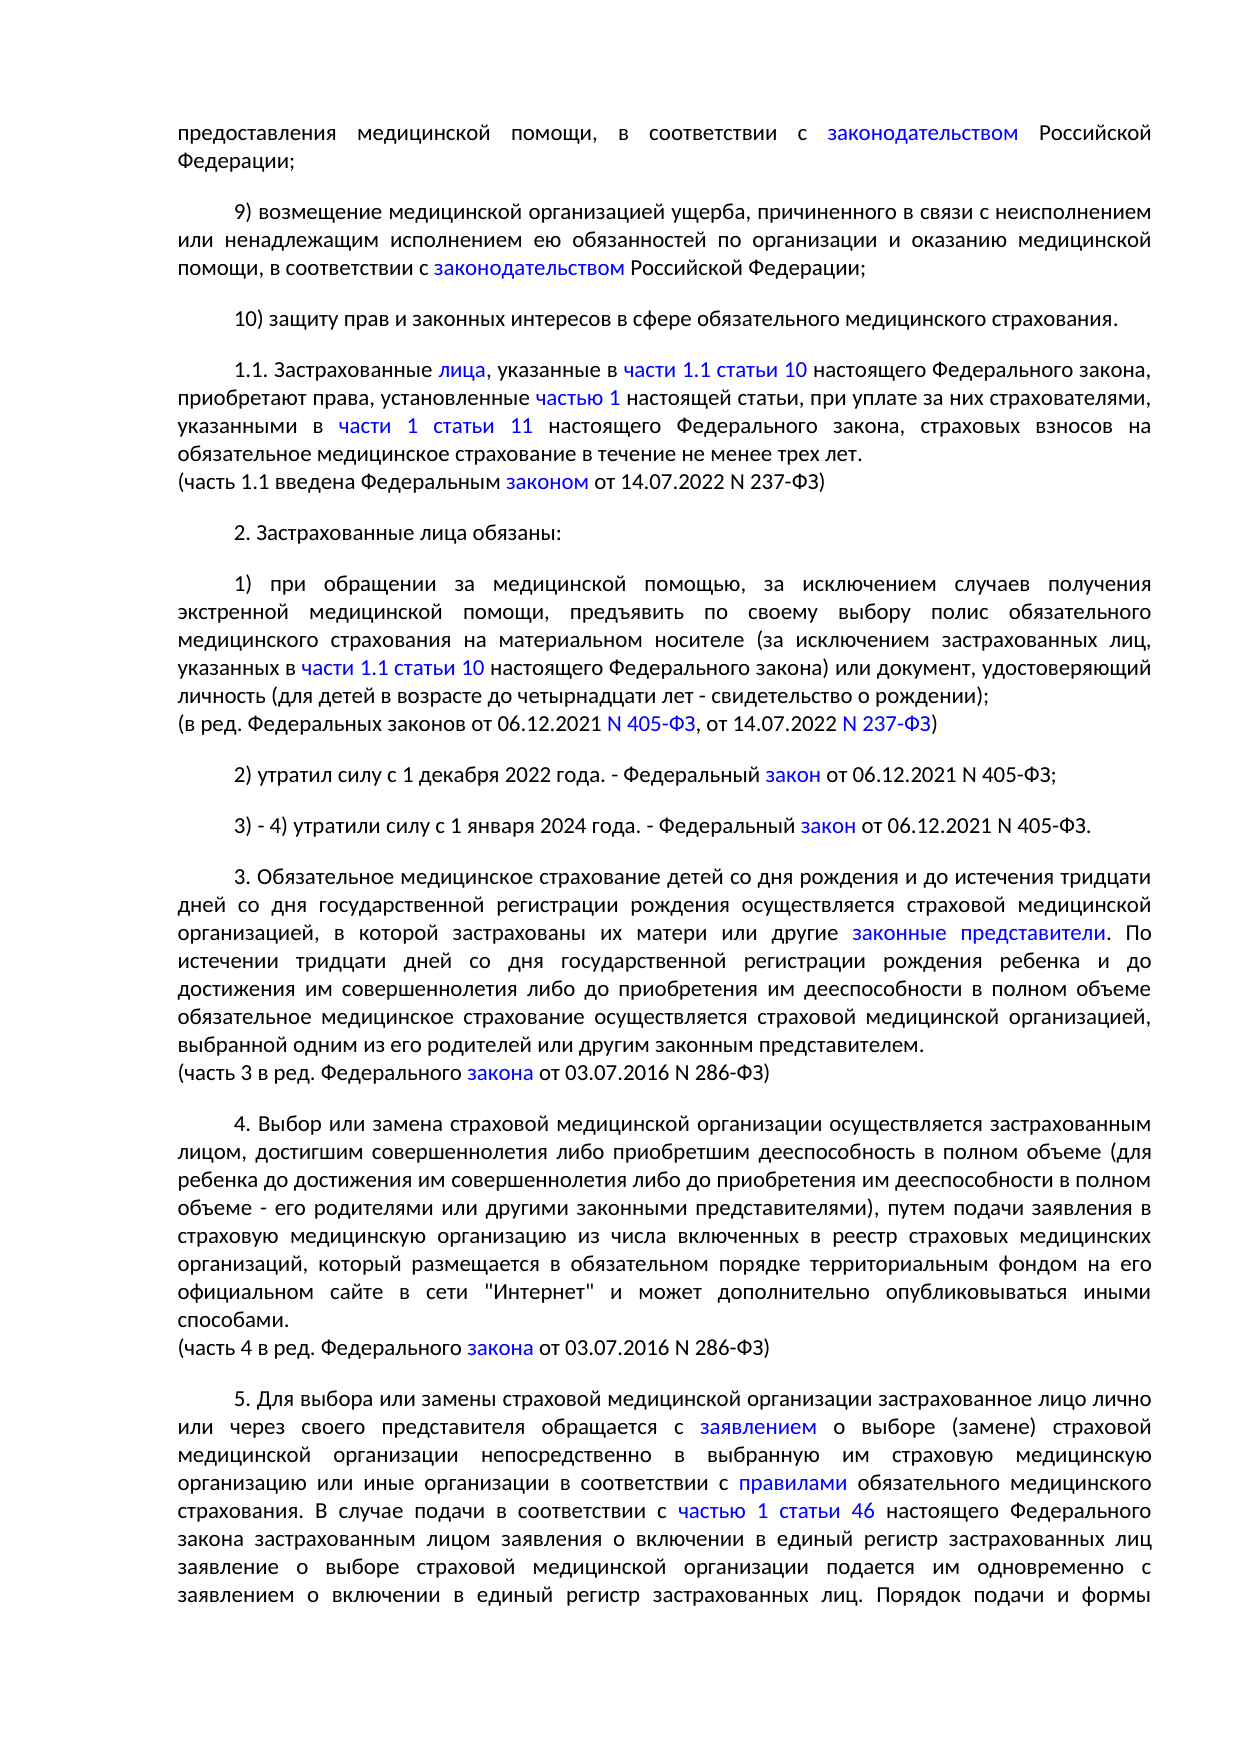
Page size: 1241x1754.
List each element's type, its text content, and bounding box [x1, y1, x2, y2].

text (в ред. Федеральных законов от 06.12.2021 N 405-ФЗ, от 14.07.2022 N 237-ФЗ) [177, 709, 1152, 737]
text 4. Выбор или замена страховой медицинской организации осуществляется застрахованным лицом, достигшим совершеннолетия либо приобретшим дееспособность в полном объеме (для ребенка до достижения им совершеннолетия либо до приобретения им дееспособности в полном объеме - его родителями или другими законными представителями), путем подачи заявления в страховую медицинскую организацию из числа включенных в реестр страховых медицинских организаций, который размещается в обязательном порядке территориальным фондом на его официальном сайте в сети "Интернет" и может дополнительно опубликовываться иными способами. [177, 1109, 1152, 1333]
text 1) при обращении за медицинской помощью, за исключением случаев получения экстренной медицинской помощи, предъявить по своему выбору полис обязательного медицинского страхования на материальном носителе (за исключением застрахованных лиц, указанных в части 1.1 статьи 10 настоящего Федерального закона) или документ, удостоверяющий личность (для детей в возрасте до четырнадцати лет - свидетельство о рождении); [177, 569, 1152, 709]
text (часть 1.1 введена Федеральным законом от 14.07.2022 N 237-ФЗ) [177, 467, 1152, 495]
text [177, 118, 1152, 174]
text (часть 3 в ред. Федерального закона от 03.07.2016 N 286-ФЗ) [177, 1058, 1152, 1086]
text 2) утратил силу с 1 декабря 2022 года. - Федеральный закон от 06.12.2021 N 405-ФЗ; [177, 760, 1152, 788]
text 2. Застрахованные лица обязаны: [177, 518, 1152, 546]
text 1.1. Застрахованные лица, указанные в части 1.1 статьи 10 настоящего Федерального закона, приобретают права, установленные частью 1 настоящей статьи, при уплате за них страхователями, указанными в части 1 статьи 11 настоящего Федерального закона, страховых взносов на обязательное медицинское страхование в течение не менее трех лет. [177, 355, 1152, 467]
text 9) возмещение медицинской организацией ущерба, причиненного в связи с неисполнением или ненадлежащим исполнением ею обязанностей по организации и оказанию медицинской помощи, в соответствии с законодательством Российской Федерации; [177, 197, 1152, 281]
text 10) защиту прав и законных интересов в сфере обязательного медицинского страхования. [177, 304, 1152, 332]
text 3) - 4) утратили силу с 1 января 2024 года. - Федеральный закон от 06.12.2021 N 405-ФЗ. [177, 811, 1152, 839]
text (часть 4 в ред. Федерального закона от 03.07.2016 N 286-ФЗ) [177, 1333, 1152, 1361]
text 3. Обязательное медицинское страхование детей со дня рождения и до истечения тридцати дней со дня государственной регистрации рождения осуществляется страховой медицинской организацией, в которой застрахованы их матери или другие законные представители. По истечении тридцати дней со дня государственной регистрации рождения ребенка и до достижения им совершеннолетия либо до приобретения им дееспособности в полном объеме обязательное медицинское страхование осуществляется страховой медицинской организацией, выбранной одним из его родителей или другим законным представителем. [177, 862, 1152, 1058]
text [177, 1384, 1152, 1608]
